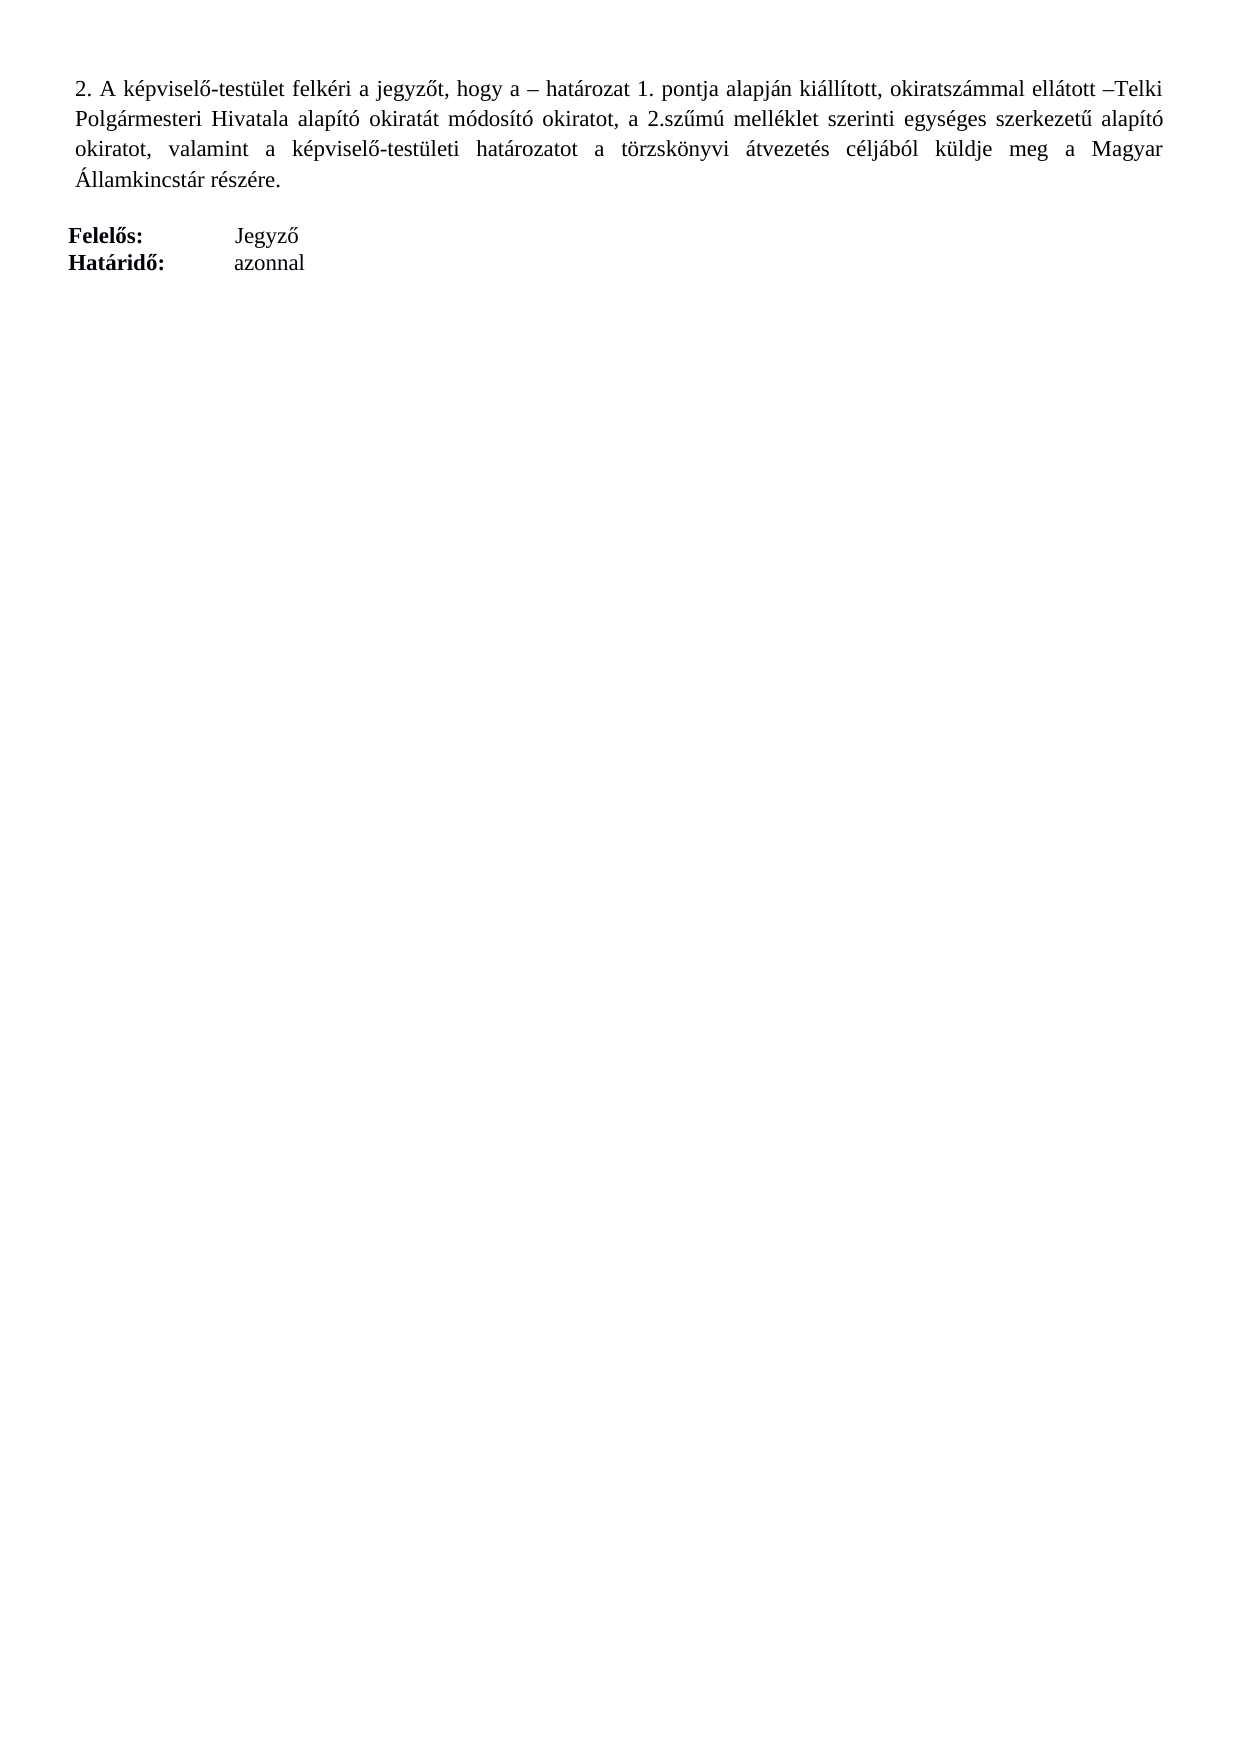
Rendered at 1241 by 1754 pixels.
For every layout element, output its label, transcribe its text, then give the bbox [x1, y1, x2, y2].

text 2. A képviselő-testület felkéri a jegyzőt, hogy a – határozat 1. pontja alapján kiállított, okiratszámmal ellátott –Telki Polgármesteri Hivatala alapító okiratát módosító okiratot, a 2.szűmú melléklet szerinti egységes szerkezetű alapító okiratot, valamint a képviselő-testületi határozatot a törzskönyvi átvezetés céljából küldje meg a Magyar Államkincstár részére. [75, 75, 1165, 192]
text Határidő: azonnal [45, 248, 1165, 275]
text Felelős: Jegyző [45, 222, 1165, 248]
